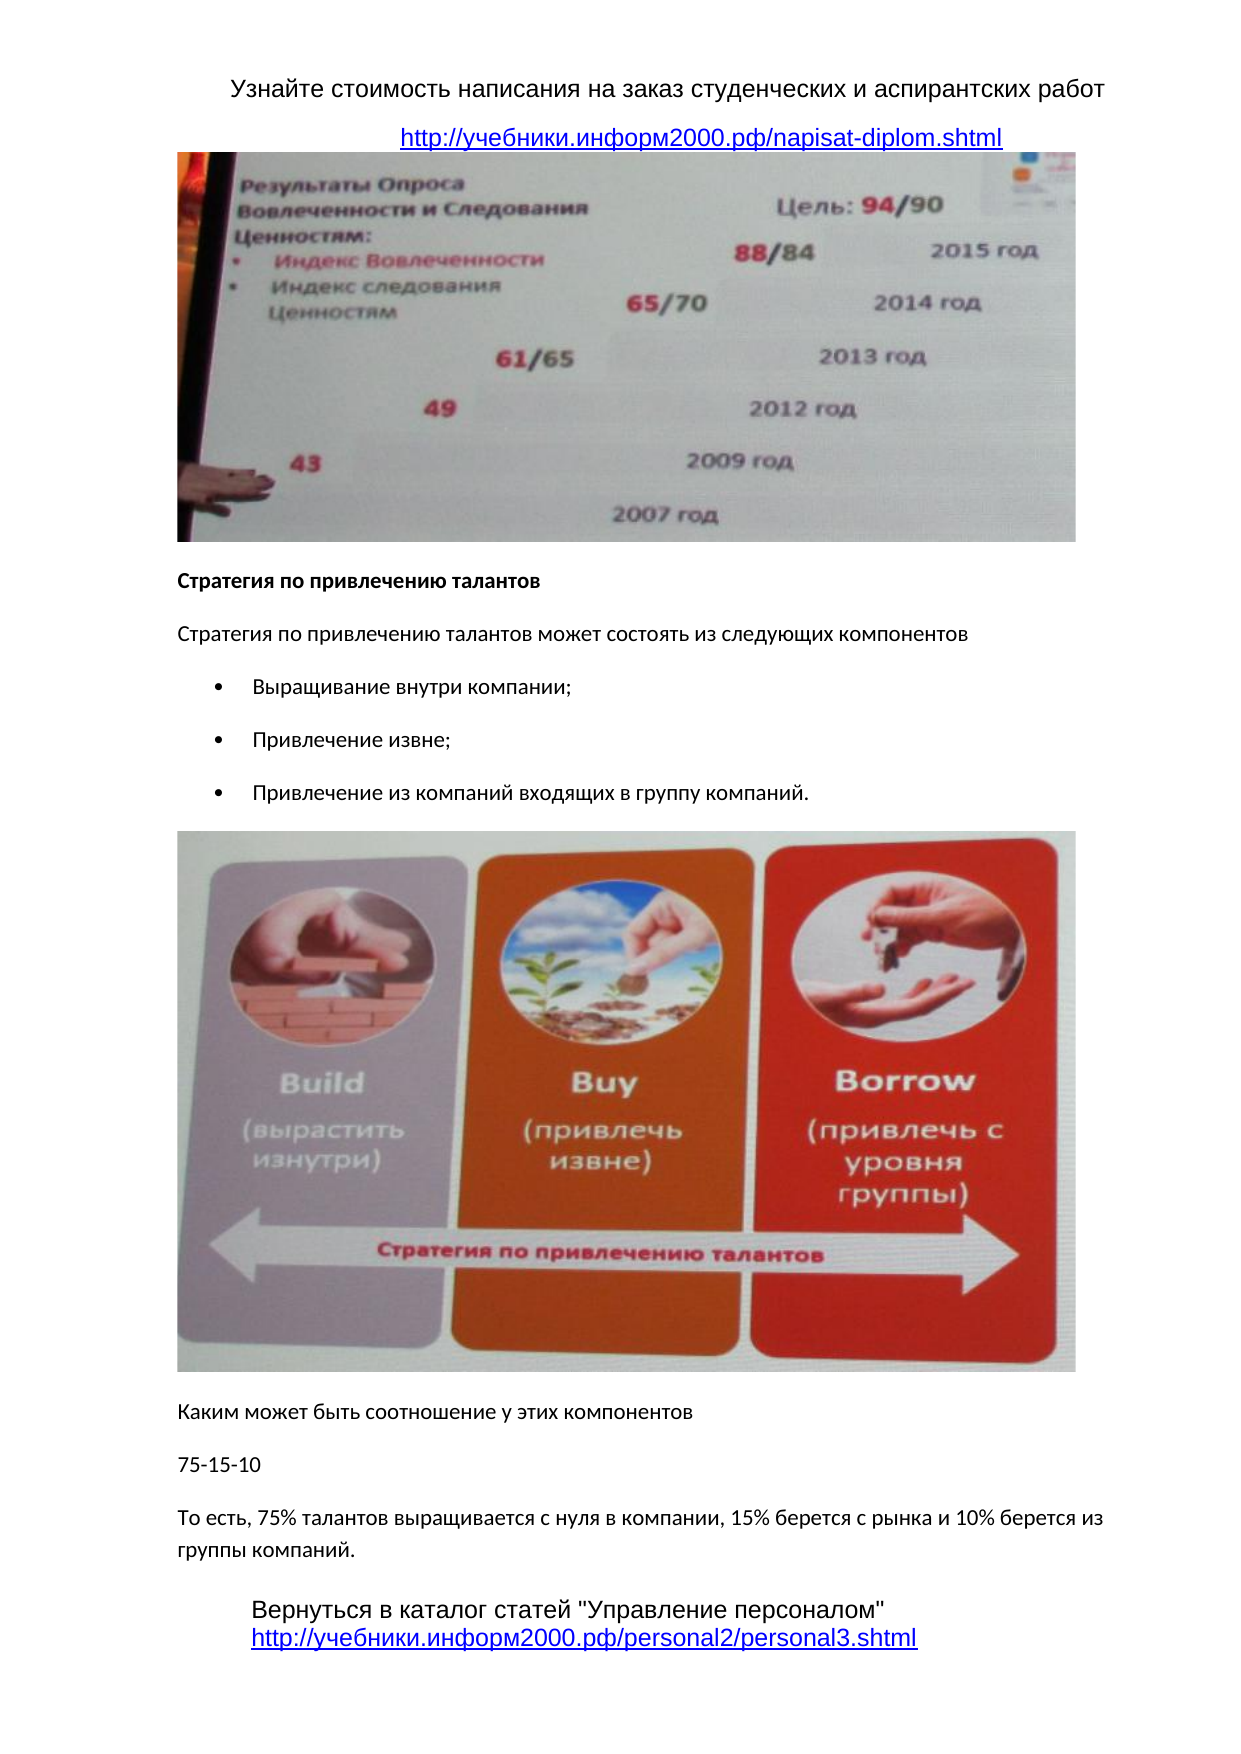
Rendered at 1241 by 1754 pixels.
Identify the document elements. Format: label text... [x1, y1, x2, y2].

text Каким может быть соотношение у этих компонентов [177, 1397, 1152, 1425]
picture [177, 152, 1076, 542]
picture [177, 831, 1076, 1372]
text 75-15-10 [177, 1450, 1152, 1478]
text Стратегия по привлечению талантов может состоять из следующих компонентов [177, 619, 1152, 647]
text То есть, 75% талантов выращивается с нуля в компании, 15% берется с рынка и 10% берется из группы компаний. [177, 1503, 1152, 1563]
list Привлечение извне; [215, 725, 1152, 753]
list Выращивание внутри компании; [215, 672, 1152, 700]
list Привлечение из компаний входящих в группу компаний. [215, 778, 1152, 806]
text Стратегия по привлечению талантов [177, 566, 1152, 594]
